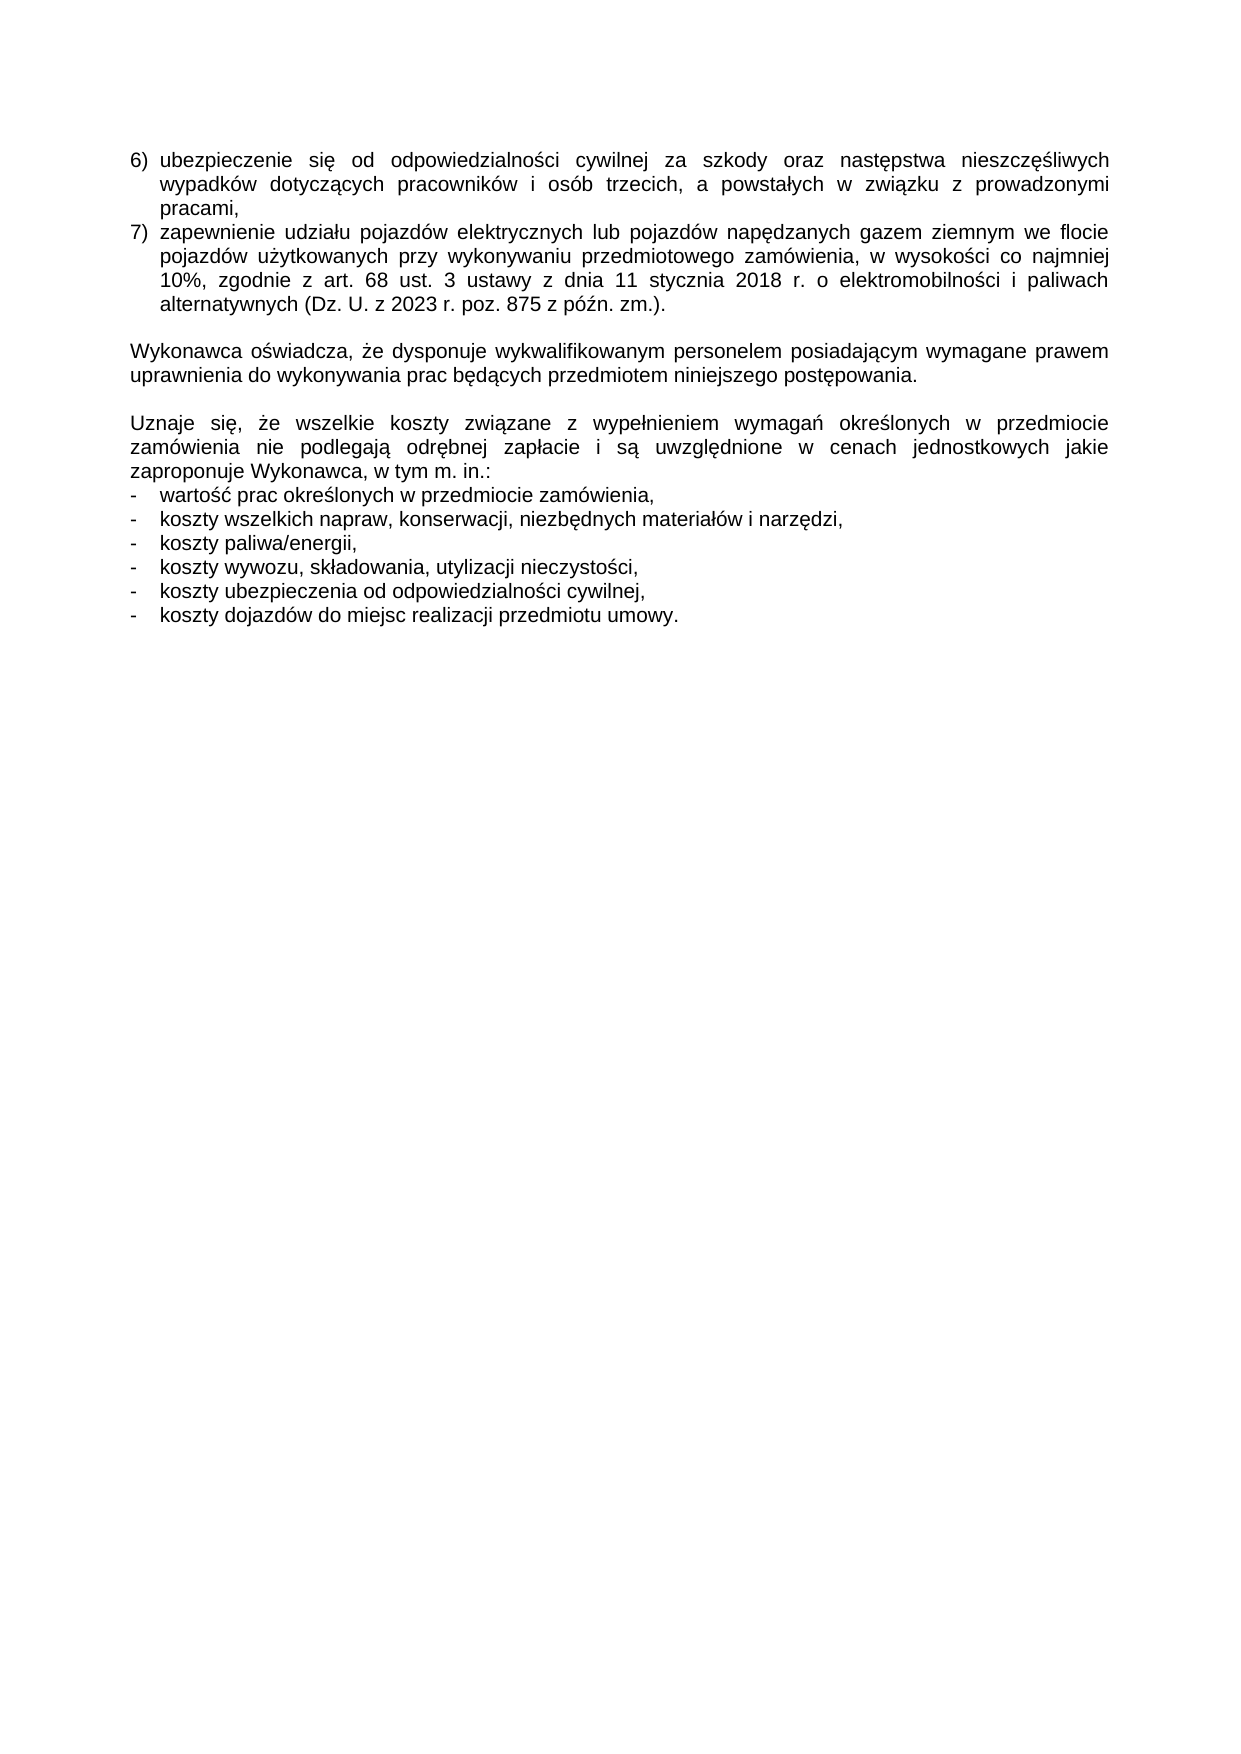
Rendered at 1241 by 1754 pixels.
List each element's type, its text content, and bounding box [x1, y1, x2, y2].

text 6) ubezpieczenie się od odpowiedzialności cywilnej za szkody oraz następstwa nieszczęśliwych wypadków dotyczących pracowników i osób trzecich, a powstałych w związku z prowadzonymi pracami, [130, 148, 1110, 219]
text - koszty ubezpieczenia od odpowiedzialności cywilnej, [130, 579, 1110, 603]
text Uznaje się, że wszelkie koszty związane z wypełnieniem wymagań określonych w przedmiocie zamówienia nie podlegają odrębnej zapłacie i są uwzględnione w cenach jednostkowych jakie zaproponuje Wykonawca, w tym m. in.: [130, 411, 1110, 483]
text - koszty dojazdów do miejsc realizacji przedmiotu umowy. [130, 603, 1110, 627]
text - koszty wszelkich napraw, konserwacji, niezbędnych materiałów i narzędzi, [130, 507, 1110, 531]
text 7) zapewnienie udziału pojazdów elektrycznych lub pojazdów napędzanych gazem ziemnym we flocie pojazdów użytkowanych przy wykonywaniu przedmiotowego zamówienia, w wysokości co najmniej 10%, zgodnie z art. 68 ust. 3 ustawy z dnia 11 stycznia 2018 r. o elektromobilności i paliwach alternatywnych (Dz. U. z 2023 r. poz. 875 z późn. zm.). [130, 219, 1110, 315]
text Wykonawca oświadcza, że dysponuje wykwalifikowanym personelem posiadającym wymagane prawem uprawnienia do wykonywania prac będących przedmiotem niniejszego postępowania. [130, 339, 1110, 387]
text - koszty paliwa/energii, [130, 531, 1110, 555]
text - koszty wywozu, składowania, utylizacji nieczystości, [130, 555, 1110, 579]
text - wartość prac określonych w przedmiocie zamówienia, [130, 483, 1110, 507]
